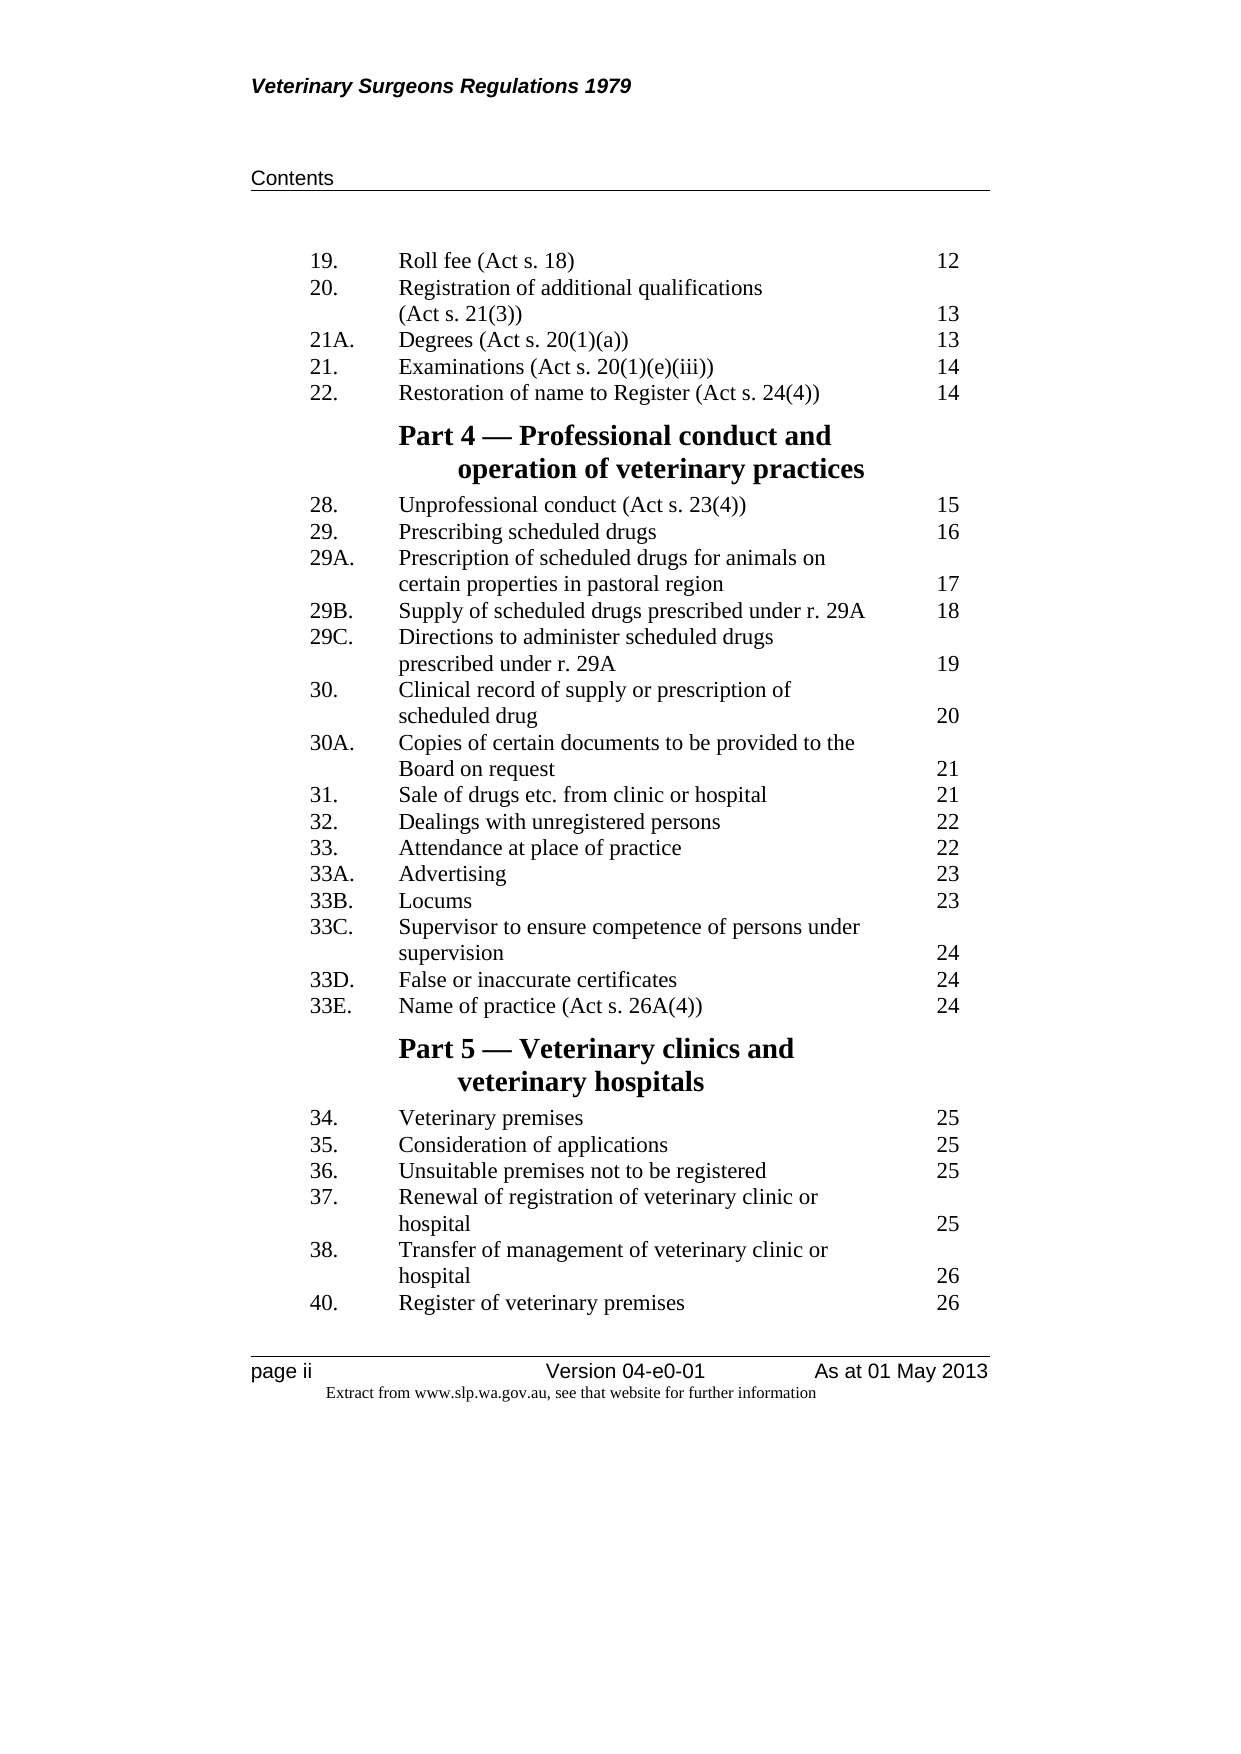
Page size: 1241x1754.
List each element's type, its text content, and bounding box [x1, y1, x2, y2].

text 35. Consideration of applications 25 [309, 1131, 872, 1157]
text 21. Examinations (Act s. 20(1)(e)(iii)) 14 [309, 353, 872, 379]
text 33A. Advertising 23 [309, 860, 872, 887]
text 20. Registration of additional qualifications (Act s. 21(3)) 13 [309, 274, 872, 327]
text 33. Attendance at place of practice 22 [309, 834, 872, 860]
text 29A. Prescription of scheduled drugs for animals on certain properties in pastoral region 17 [309, 544, 872, 597]
text 34. Veterinary premises 25 [309, 1104, 872, 1131]
text Part 4 — Professional conduct and operation of veterinary practices [398, 418, 872, 485]
text 28. Unprofessional conduct (Act s. 23(4)) 15 [309, 491, 872, 518]
text 33D. False or inaccurate certificates 24 [309, 966, 872, 992]
text 19. Roll fee (Act s. 18) 12 [309, 247, 872, 274]
text 36. Unsuitable premises not to be registered 25 [309, 1157, 872, 1183]
text 33C. Supervisor to ensure competence of persons under supervision 24 [309, 913, 872, 966]
text 22. Restoration of name to Register (Act s. 24(4)) 14 [309, 379, 872, 406]
text 31. Sale of drugs etc. from clinic or hospital 21 [309, 781, 872, 808]
text 21A. Degrees (Act s. 20(1)(a)) 13 [309, 327, 872, 353]
text 29C. Directions to administer scheduled drugs prescribed under r. 29A 19 [309, 623, 872, 676]
text 38. Transfer of management of veterinary clinic or hospital 26 [309, 1236, 872, 1289]
text 40. Register of veterinary premises 26 [309, 1289, 872, 1315]
text 29. Prescribing scheduled drugs 16 [309, 518, 872, 544]
text 33E. Name of practice (Act s. 26A(4)) 24 [309, 992, 872, 1018]
text 33B. Locums 23 [309, 887, 872, 913]
text 37. Renewal of registration of veterinary clinic or hospital 25 [309, 1183, 872, 1236]
text 30. Clinical record of supply or prescription of scheduled drug 20 [309, 676, 872, 729]
text 29B. Supply of scheduled drugs prescribed under r. 29A 18 [309, 597, 872, 623]
text 32. Dealings with unregistered persons 22 [309, 808, 872, 834]
text Part 5 — Veterinary clinics and veterinary hospitals [398, 1031, 872, 1098]
text 30A. Copies of certain documents to be provided to the Board on request 21 [309, 729, 872, 781]
